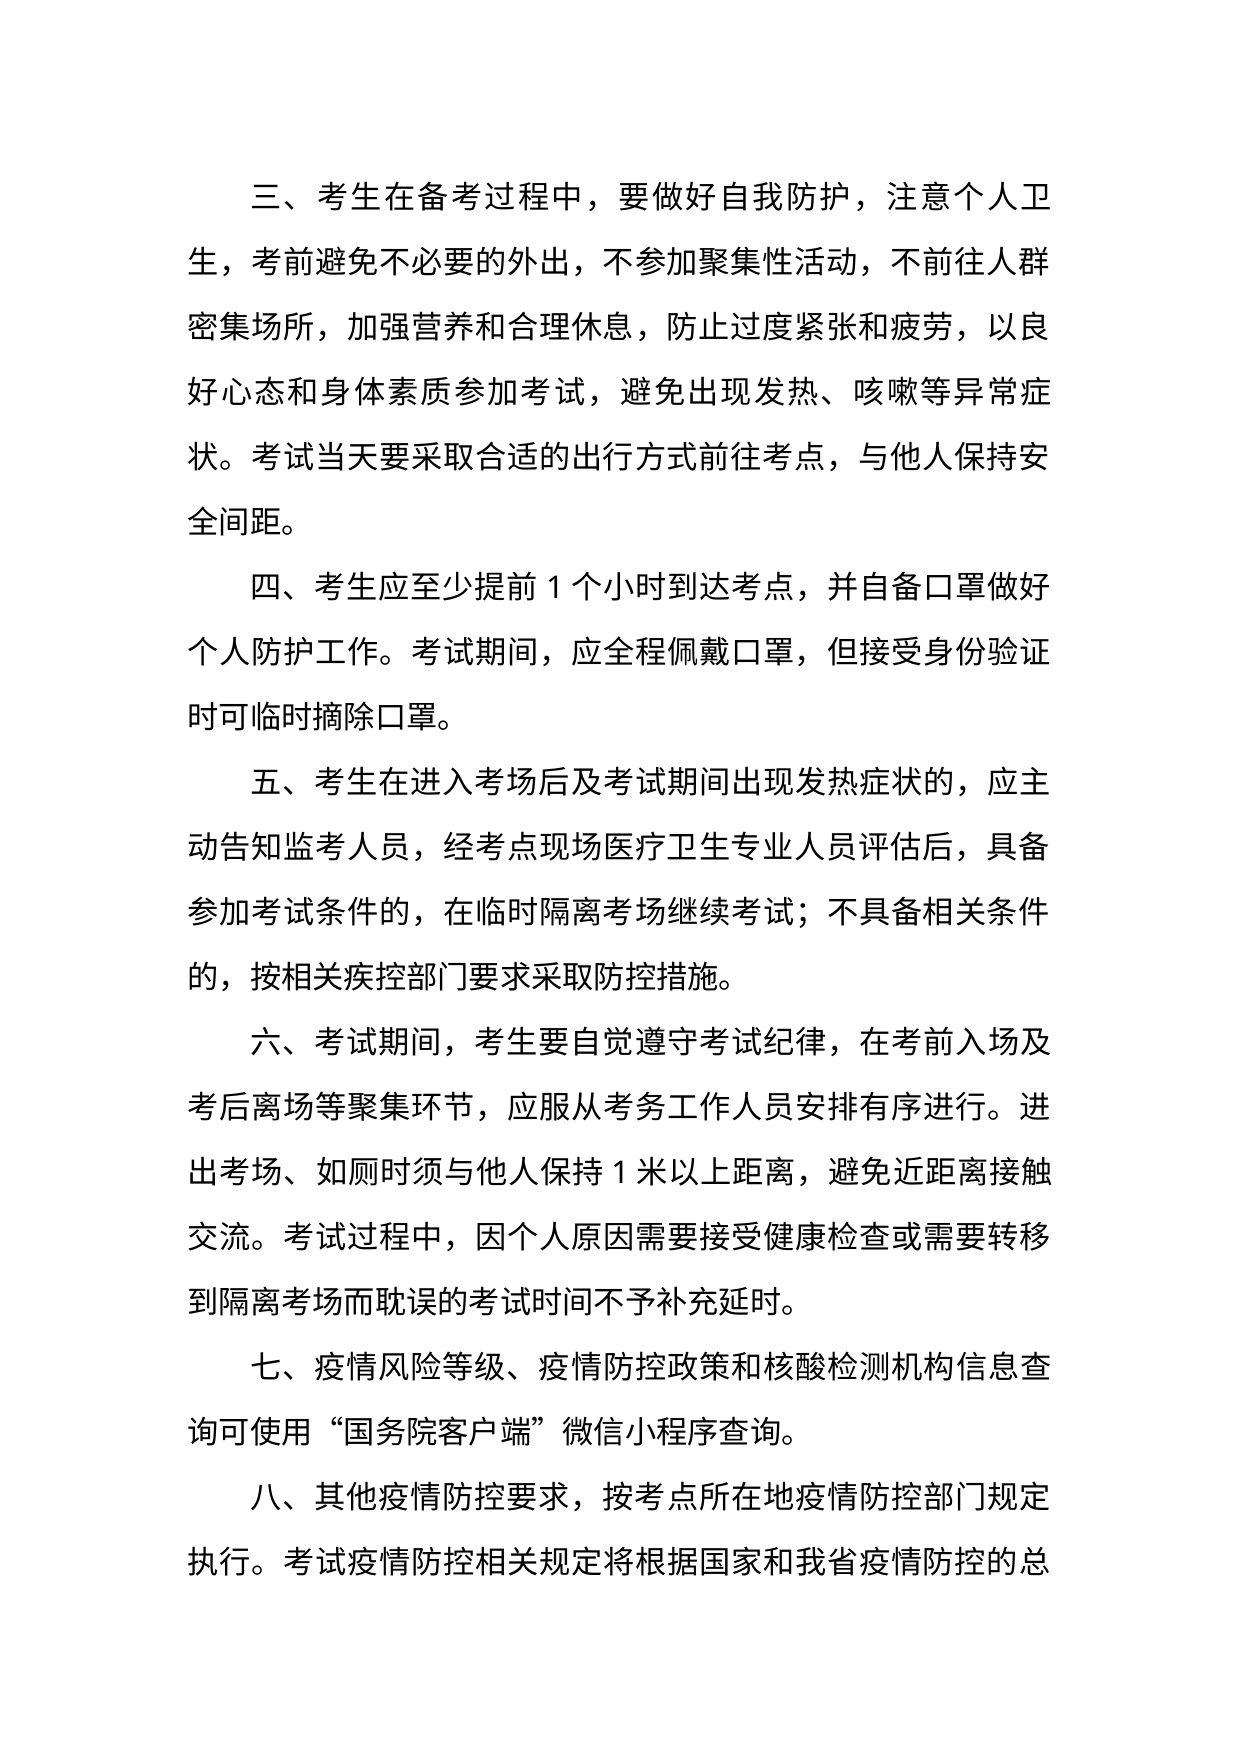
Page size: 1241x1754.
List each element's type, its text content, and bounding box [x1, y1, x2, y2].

text 六、考试期间，考生要自觉遵守考试纪律，在考前入场及考后离场等聚集环节，应服从考务工作人员安排有序进行。进出考场、如厕时须与他人保持1米以上距离，避免近距离接触交流。考试过程中，因个人原因需要接受健康检查或需要转移到隔离考场而耽误的考试时间不予补充延时。 [187, 1007, 1053, 1332]
text 五、考生在进入考场后及考试期间出现发热症状的，应主动告知监考人员，经考点现场医疗卫生专业人员评估后，具备参加考试条件的，在临时隔离考场继续考试；不具备相关条件的，按相关疾控部门要求采取防控措施。 [187, 747, 1053, 1007]
text 四、考生应至少提前1个小时到达考点，并自备口罩做好个人防护工作。考试期间，应全程佩戴口罩，但接受身份验证时可临时摘除口罩。 [187, 552, 1053, 747]
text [187, 1462, 1053, 1592]
text 三、考生在备考过程中，要做好自我防护，注意个人卫生，考前避免不必要的外出，不参加聚集性活动，不前往人群密集场所，加强营养和合理休息，防止过度紧张和疲劳，以良好心态和身体素质参加考试，避免出现发热、咳嗽等异常症状。考试当天要采取合适的出行方式前往考点，与他人保持安全间距。 [187, 162, 1053, 552]
text 七、疫情风险等级、疫情防控政策和核酸检测机构信息查询可使用“国务院客户端”微信小程序查询。 [187, 1332, 1053, 1462]
